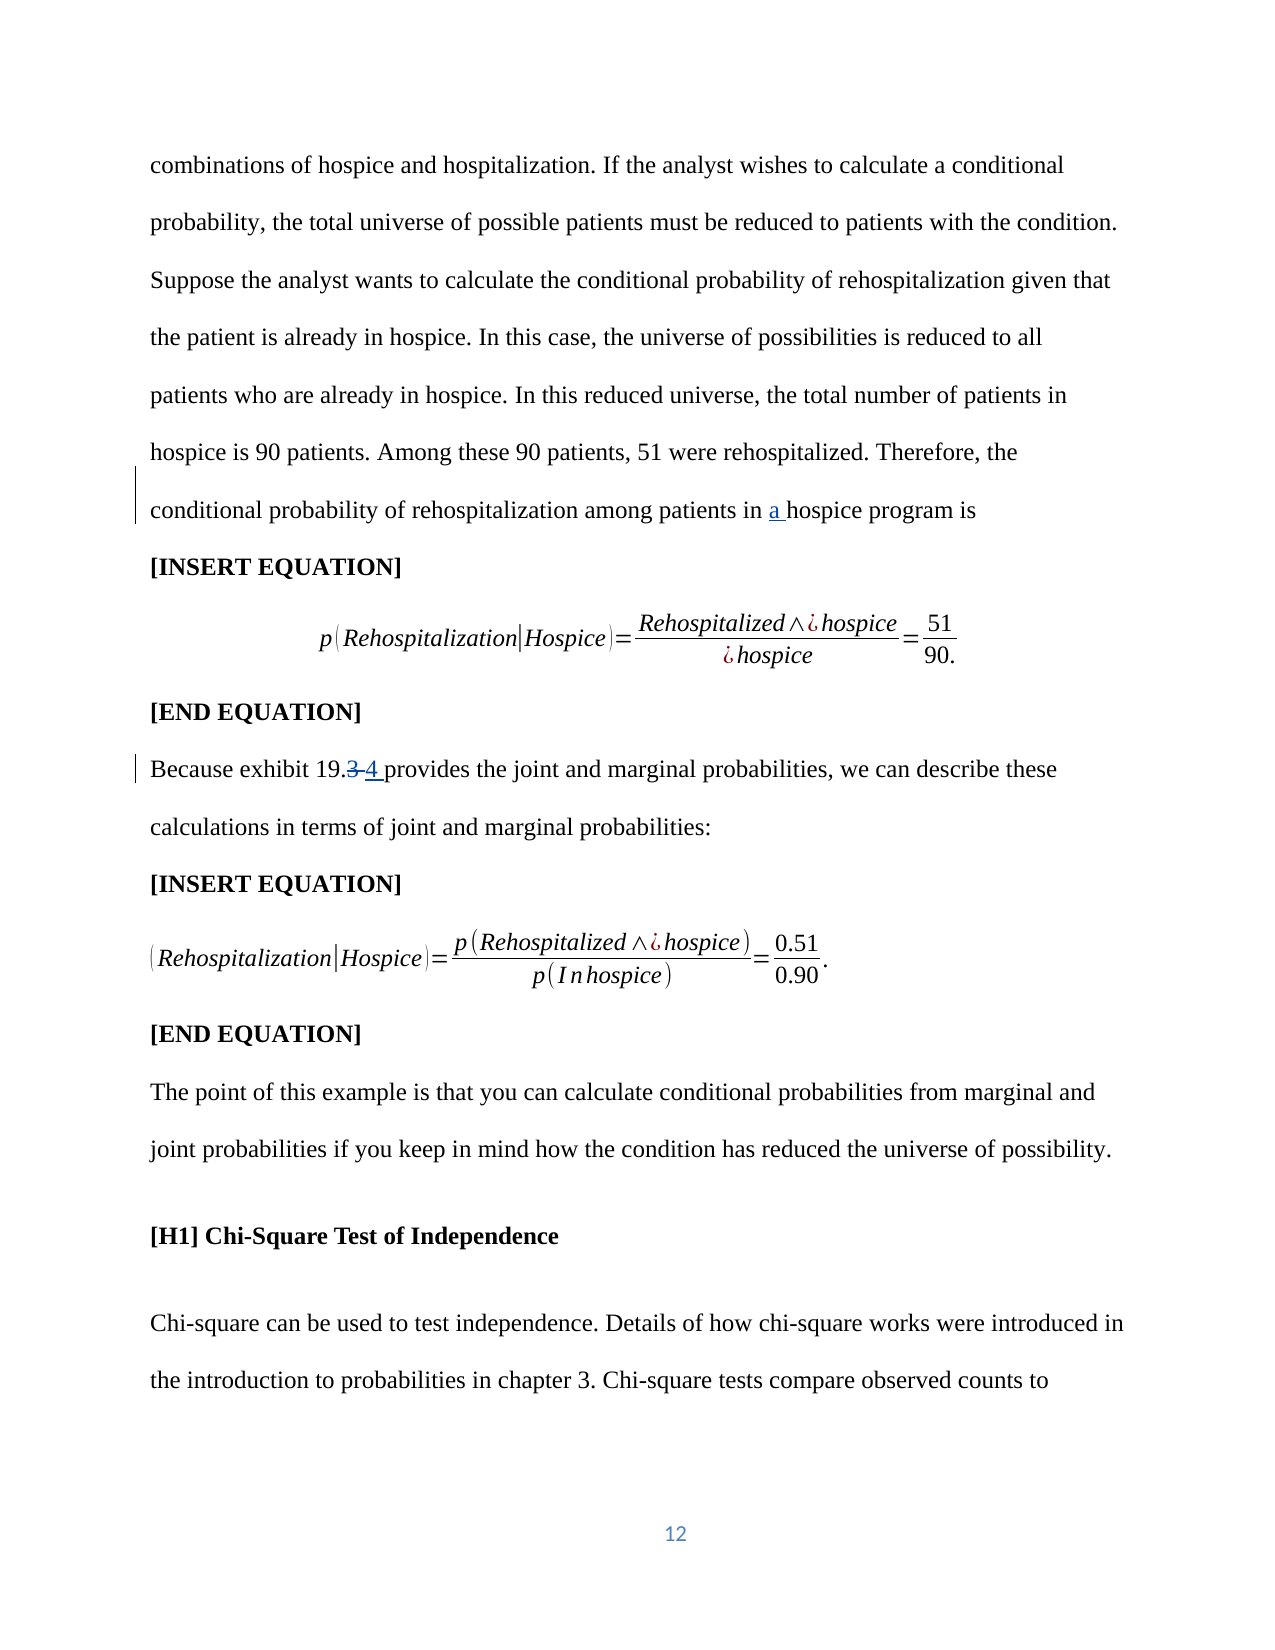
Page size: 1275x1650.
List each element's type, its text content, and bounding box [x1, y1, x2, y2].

text [END EQUATION] [150, 697, 1125, 726]
text [INSERT EQUATION] [150, 552, 1125, 581]
text Because exhibit 19.provides the joint and marginal probabilities, we can describe these calculations in terms of joint and marginal probabilities: [150, 754, 1125, 841]
text [INSERT EQUATION] [150, 869, 1125, 898]
text [END EQUATION] [150, 1019, 1125, 1048]
text . [150, 927, 1125, 991]
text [150, 150, 1125, 524]
subtitle [H1] Chi-Square Test of Independence [150, 1221, 1125, 1250]
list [150, 1308, 1125, 1394]
text The point of this example is that you can calculate conditional probabilities from marginal and joint probabilities if you keep in mind how the condition has reduced the universe of possibility. [150, 1077, 1125, 1163]
